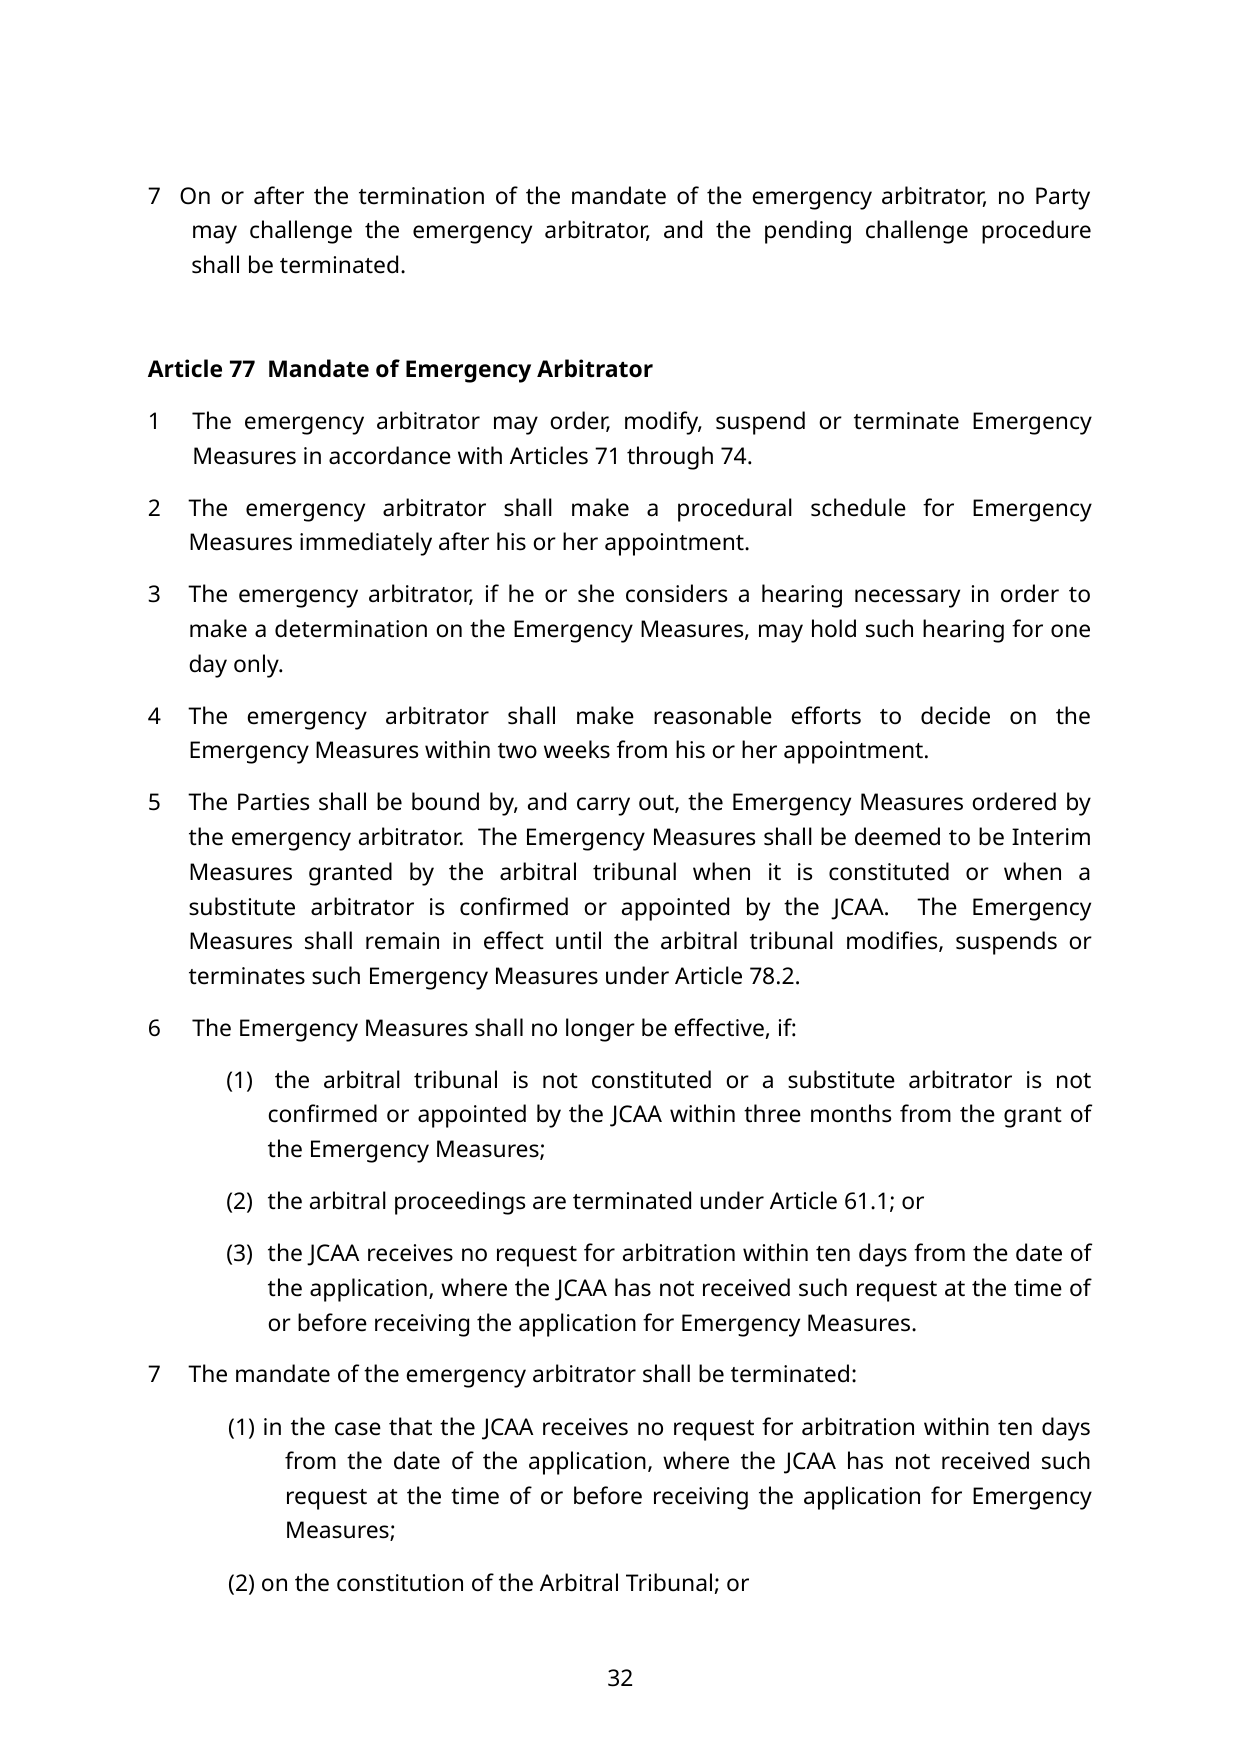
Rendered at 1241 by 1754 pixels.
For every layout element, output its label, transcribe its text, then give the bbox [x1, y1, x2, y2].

text 3 The emergency arbitrator, if he or she considers a hearing necessary in order to make a determination on the Emergency Measures, may hold such hearing for one day only. [148, 577, 1092, 681]
text 7 The mandate of the emergency arbitrator shall be terminated: [148, 1357, 1092, 1391]
text 5 The Parties shall be bound by, and carry out, the Emergency Measures ordered by the emergency arbitrator. The Emergency Measures shall be deemed to be Interim Measures granted by the arbitral tribunal when it is constituted or when a substitute arbitrator is confirmed or appointed by the JCAA. The Emergency Measures shall remain in effect until the arbitral tribunal modifies, suspends or terminates such Emergency Measures under Article 78.2. [148, 785, 1092, 993]
text (2) the arbitral proceedings are terminated under Article 61.1; or [226, 1183, 1092, 1218]
text 4 The emergency arbitrator shall make reasonable efforts to decide on the Emergency Measures within two weeks from his or her appointment. [148, 698, 1092, 767]
text (3) the JCAA receives no request for arbitration within ten days from the date of the application, where the JCAA has not received such request at the time of or before receiving the application for Emergency Measures. [226, 1235, 1092, 1339]
text (1) in the case that the JCAA receives no request for arbitration within ten days from the date of the application, where the JCAA has not received such request at the time of or before receiving the application for Emergency Measures; [228, 1409, 1092, 1547]
text 1 The emergency arbitrator may order, modify, suspend or terminate Emergency Measures in accordance with Articles 71 through 74. [148, 403, 1092, 473]
text (2) on the constitution of the Arbitral Tribunal; or [228, 1565, 1092, 1599]
text 7 On or after the termination of the mandate of the emergency arbitrator, no Party may challenge the emergency arbitrator, and the pending challenge procedure shall be terminated. [148, 178, 1092, 282]
text 2 The emergency arbitrator shall make a procedural schedule for Emergency Measures immediately after his or her appointment. [148, 490, 1092, 559]
text (1) the arbitral tribunal is not constituted or a substitute arbitrator is not confirmed or appointed by the JCAA within three months from the grant of the Emergency Measures; [226, 1062, 1092, 1166]
text 6 The Emergency Measures shall no longer be effective, if: [148, 1010, 1092, 1045]
subtitle Article 77 Mandate of Emergency Arbitrator [148, 351, 1092, 386]
